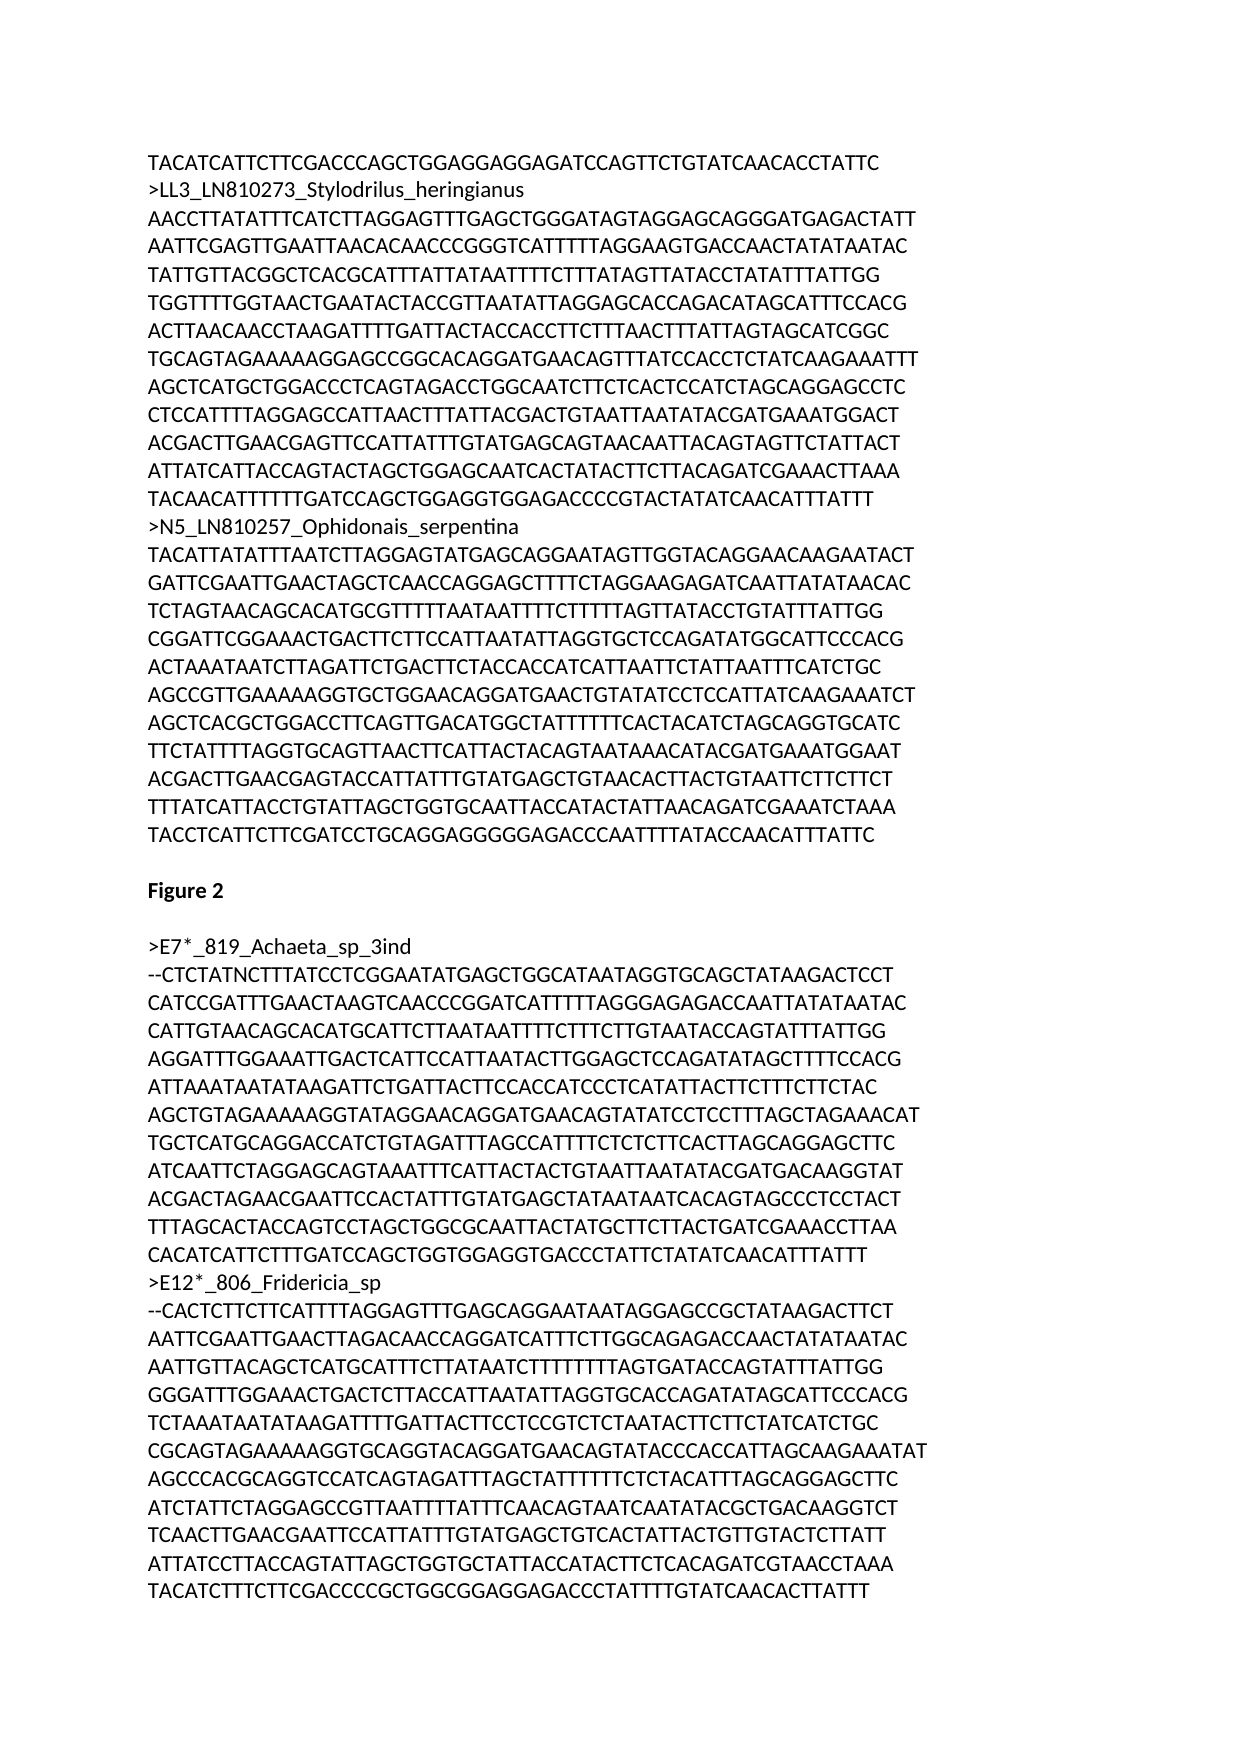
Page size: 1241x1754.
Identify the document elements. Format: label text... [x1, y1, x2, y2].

text TCAACTTGAACGAATTCCATTATTTGTATGAGCTGTCACTATTACTGTTGTACTCTTATT [148, 1521, 1093, 1549]
text TCTAAATAATATAAGATTTTGATTACTTCCTCCGTCTCTAATACTTCTTCTATCATCTGC [148, 1408, 1093, 1437]
text ATCTATTCTAGGAGCCGTTAATTTTATTTCAACAGTAATCAATATACGCTGACAAGGTCT [148, 1493, 1093, 1521]
text ATTATCATTACCAGTACTAGCTGGAGCAATCACTATACTTCTTACAGATCGAAACTTAAA [148, 456, 1093, 484]
text TTTAGCACTACCAGTCCTAGCTGGCGCAATTACTATGCTTCTTACTGATCGAAACCTTAA [148, 1212, 1093, 1240]
text AGCTCACGCTGGACCTTCAGTTGACATGGCTATTTTTTCACTACATCTAGCAGGTGCATC [148, 708, 1093, 736]
text AGGATTTGGAAATTGACTCATTCCATTAATACTTGGAGCTCCAGATATAGCTTTTCCACG [148, 1044, 1093, 1072]
text TGCTCATGCAGGACCATCTGTAGATTTAGCCATTTTCTCTCTTCACTTAGCAGGAGCTTC [148, 1128, 1093, 1156]
text >E7*_819_Achaeta_sp_3ind [148, 932, 1093, 960]
text ACTAAATAATCTTAGATTCTGACTTCTACCACCATCATTAATTCTATTAATTTCATCTGC [148, 652, 1093, 680]
text ACTTAACAACCTAAGATTTTGATTACTACCACCTTCTTTAACTTTATTAGTAGCATCGGC [148, 316, 1093, 344]
text TCTAGTAACAGCACATGCGTTTTTAATAATTTTCTTTTTAGTTATACCTGTATTTATTGG [148, 596, 1093, 624]
text AATTGTTACAGCTCATGCATTTCTTATAATCTTTTTTTTAGTGATACCAGTATTTATTGG [148, 1352, 1093, 1381]
text TGGTTTTGGTAACTGAATACTACCGTTAATATTAGGAGCACCAGACATAGCATTTCCACG [148, 288, 1093, 316]
text TACATTATATTTAATCTTAGGAGTATGAGCAGGAATAGTTGGTACAGGAACAAGAATACT [148, 540, 1093, 568]
text Figure 2 [148, 876, 1093, 904]
text AATTCGAGTTGAATTAACACAACCCGGGTCATTTTTAGGAAGTGACCAACTATATAATAC [148, 232, 1093, 260]
text ATTAAATAATATAAGATTCTGATTACTTCCACCATCCCTCATATTACTTCTTTCTTCTAC [148, 1072, 1093, 1100]
text AGCTGTAGAAAAAGGTATAGGAACAGGATGAACAGTATATCCTCCTTTAGCTAGAAACAT [148, 1100, 1093, 1128]
text ACGACTTGAACGAGTACCATTATTTGTATGAGCTGTAACACTTACTGTAATTCTTCTTCT [148, 764, 1093, 792]
text TACAACATTTTTTGATCCAGCTGGAGGTGGAGACCCCGTACTATATCAACATTTATTT [148, 484, 1093, 512]
text >E12*_806_Fridericia_sp [148, 1268, 1093, 1296]
text AATTCGAATTGAACTTAGACAACCAGGATCATTTCTTGGCAGAGACCAACTATATAATAC [148, 1324, 1093, 1352]
text --CTCTATNCTTTATCCTCGGAATATGAGCTGGCATAATAGGTGCAGCTATAAGACTCCT [148, 960, 1093, 988]
text TATTGTTACGGCTCACGCATTTATTATAATTTTCTTTATAGTTATACCTATATTTATTGG [148, 260, 1093, 288]
text GATTCGAATTGAACTAGCTCAACCAGGAGCTTTTCTAGGAAGAGATCAATTATATAACAC [148, 568, 1093, 596]
text CATTGTAACAGCACATGCATTCTTAATAATTTTCTTTCTTGTAATACCAGTATTTATTGG [148, 1016, 1093, 1044]
text --CACTCTTCTTCATTTTAGGAGTTTGAGCAGGAATAATAGGAGCCGCTATAAGACTTCT [148, 1296, 1093, 1324]
text CTCCATTTTAGGAGCCATTAACTTTATTACGACTGTAATTAATATACGATGAAATGGACT [148, 400, 1093, 428]
text CGCAGTAGAAAAAGGTGCAGGTACAGGATGAACAGTATACCCACCATTAGCAAGAAATAT [148, 1437, 1093, 1464]
text TACATCATTCTTCGACCCAGCTGGAGGAGGAGATCCAGTTCTGTATCAACACCTATTC [148, 148, 1093, 176]
text ACGACTTGAACGAGTTCCATTATTTGTATGAGCAGTAACAATTACAGTAGTTCTATTACT [148, 428, 1093, 456]
text CACATCATTCTTTGATCCAGCTGGTGGAGGTGACCCTATTCTATATCAACATTTATTT [148, 1240, 1093, 1268]
text TACATCTTTCTTCGACCCCGCTGGCGGAGGAGACCCTATTTTGTATCAACACTTATTT [148, 1577, 1093, 1605]
text CGGATTCGGAAACTGACTTCTTCCATTAATATTAGGTGCTCCAGATATGGCATTCCCACG [148, 624, 1093, 652]
text ACGACTAGAACGAATTCCACTATTTGTATGAGCTATAATAATCACAGTAGCCCTCCTACT [148, 1184, 1093, 1212]
text GGGATTTGGAAACTGACTCTTACCATTAATATTAGGTGCACCAGATATAGCATTCCCACG [148, 1381, 1093, 1408]
text >N5_LN810257_Ophidonais_serpentina [148, 512, 1093, 540]
text AACCTTATATTTCATCTTAGGAGTTTGAGCTGGGATAGTAGGAGCAGGGATGAGACTATT [148, 204, 1093, 232]
text AGCCGTTGAAAAAGGTGCTGGAACAGGATGAACTGTATATCCTCCATTATCAAGAAATCT [148, 680, 1093, 708]
text ATCAATTCTAGGAGCAGTAAATTTCATTACTACTGTAATTAATATACGATGACAAGGTAT [148, 1156, 1093, 1184]
text TACCTCATTCTTCGATCCTGCAGGAGGGGGAGACCCAATTTTATACCAACATTTATTC [148, 820, 1093, 848]
text CATCCGATTTGAACTAAGTCAACCCGGATCATTTTTAGGGAGAGACCAATTATATAATAC [148, 988, 1093, 1016]
text TTCTATTTTAGGTGCAGTTAACTTCATTACTACAGTAATAAACATACGATGAAATGGAAT [148, 736, 1093, 764]
text AGCCCACGCAGGTCCATCAGTAGATTTAGCTATTTTTTCTCTACATTTAGCAGGAGCTTC [148, 1464, 1093, 1493]
text ATTATCCTTACCAGTATTAGCTGGTGCTATTACCATACTTCTCACAGATCGTAACCTAAA [148, 1549, 1093, 1577]
text TGCAGTAGAAAAAGGAGCCGGCACAGGATGAACAGTTTATCCACCTCTATCAAGAAATTT [148, 344, 1093, 372]
text TTTATCATTACCTGTATTAGCTGGTGCAATTACCATACTATTAACAGATCGAAATCTAAA [148, 792, 1093, 820]
text >LL3_LN810273_Stylodrilus_heringianus [148, 176, 1093, 204]
text AGCTCATGCTGGACCCTCAGTAGACCTGGCAATCTTCTCACTCCATCTAGCAGGAGCCTC [148, 372, 1093, 400]
